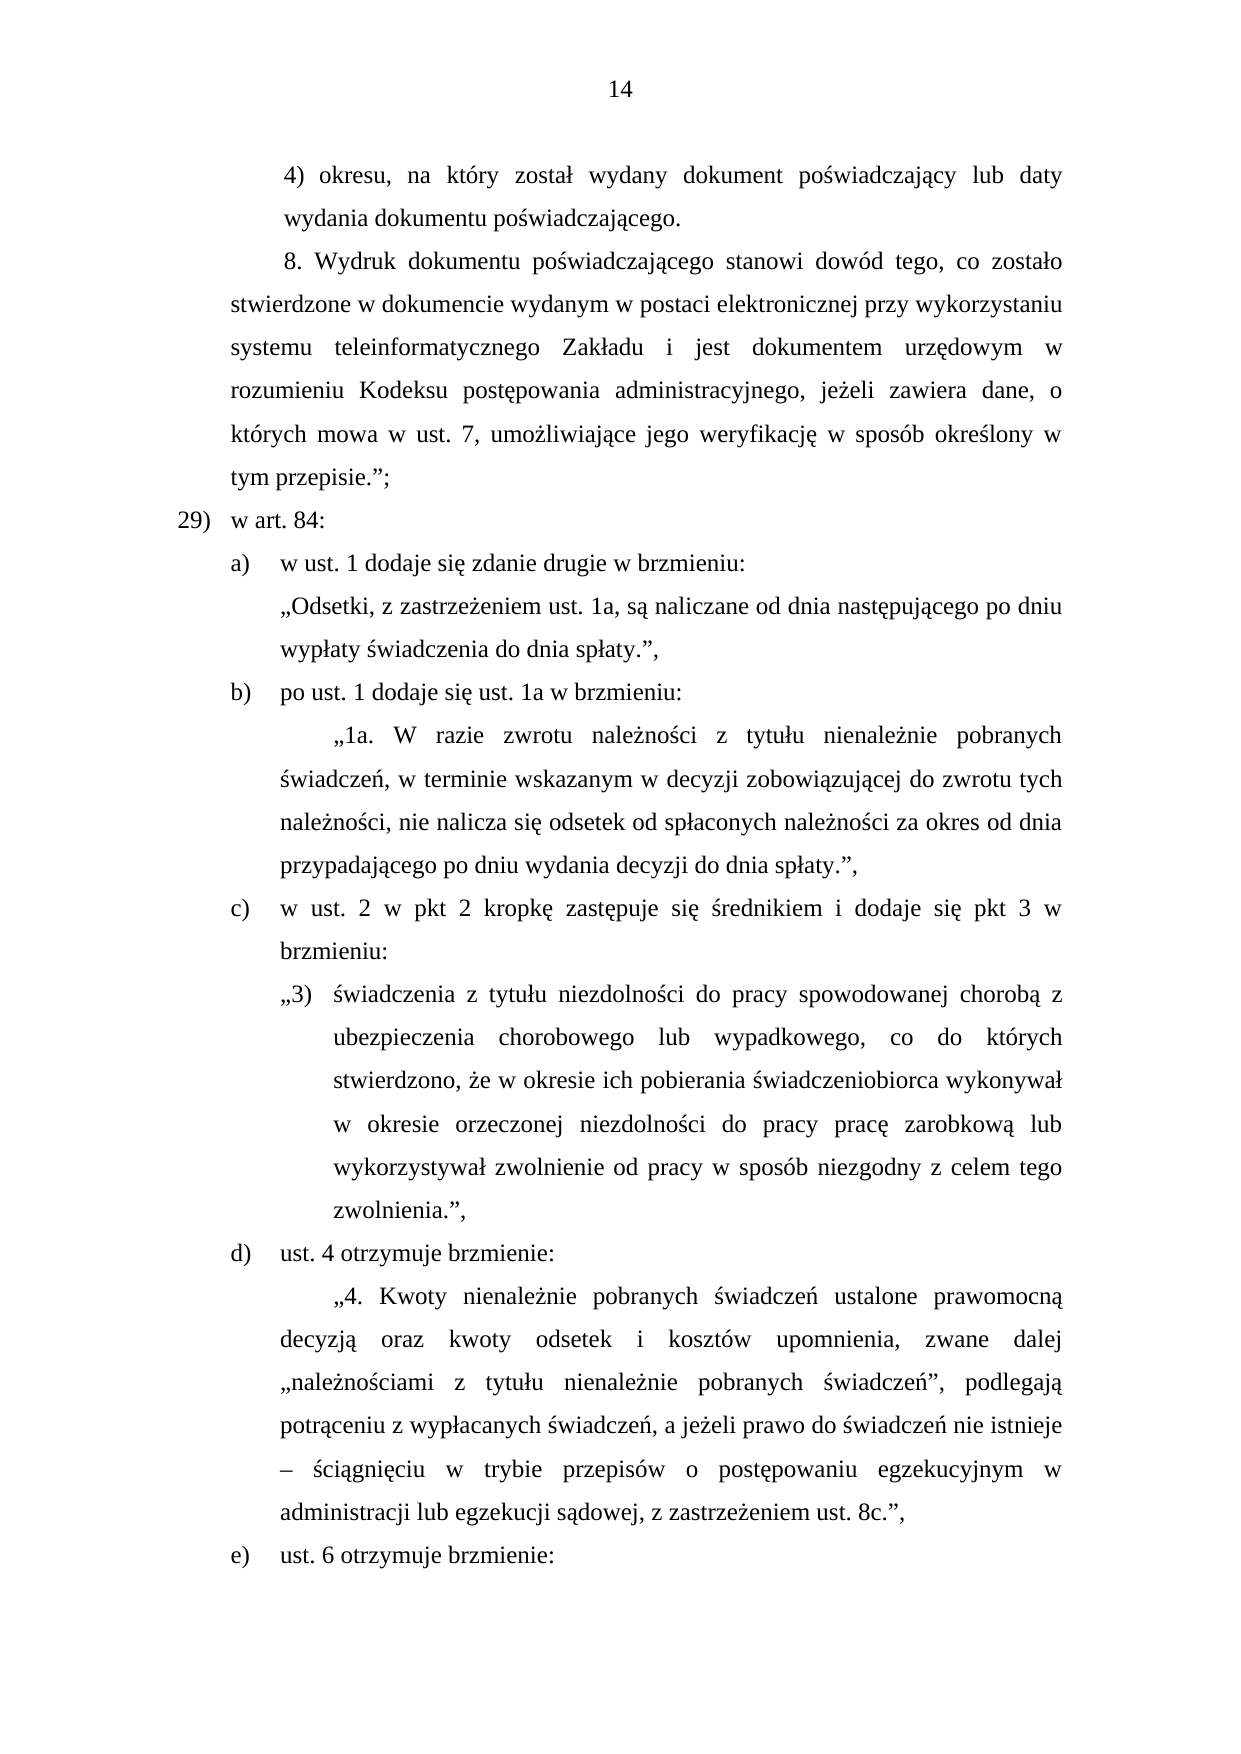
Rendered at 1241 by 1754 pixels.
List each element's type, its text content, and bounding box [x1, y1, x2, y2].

text e) ust. 6 otrzymuje brzmienie: [230, 1540, 1063, 1569]
text „Odsetki, z zastrzeżeniem ust. 1a, są naliczane od dnia następującego po dniu wypłaty świadczenia do dnia spłaty.”, [280, 591, 1063, 663]
text 4) okresu, na który został wydany dokument poświadczający lub daty wydania dokumentu poświadczającego. [283, 160, 1063, 232]
text d) ust. 4 otrzymuje brzmienie: [230, 1238, 1063, 1267]
text 29) w art. 84: [177, 505, 1063, 534]
text „3) świadczenia z tytułu niezdolności do pracy spowodowanej chorobą z ubezpieczenia chorobowego lub wypadkowego, co do których stwierdzono, że w okresie ich pobierania świadczeniobiorca wykonywał w okresie orzeczonej niezdolności do pracy pracę zarobkową lub wykorzystywał zwolnienie od pracy w sposób niezgodny z celem tego zwolnienia.”, [280, 979, 1063, 1224]
text „4. Kwoty nienależnie pobranych świadczeń ustalone prawomocną decyzją oraz kwoty odsetek i kosztów upomnienia, zwane dalej „należnościami z tytułu nienależnie pobranych świadczeń”, podlegają potrąceniu z wypłacanych świadczeń, a jeżeli prawo do świadczeń nie istnieje – ściągnięciu w trybie przepisów o postępowaniu egzekucyjnym w administracji lub egzekucji sądowej, z zastrzeżeniem ust. 8c.”, [280, 1281, 1063, 1526]
text c) w ust. 2 w pkt 2 kropkę zastępuje się średnikiem i dodaje się pkt 3 w brzmieniu: [230, 893, 1063, 965]
text b) po ust. 1 dodaje się ust. 1a w brzmieniu: [230, 677, 1063, 706]
text a) w ust. 1 dodaje się zdanie drugie w brzmieniu: [230, 548, 1063, 577]
text 8. Wydruk dokumentu poświadczającego stanowi dowód tego, co zostało stwierdzone w dokumencie wydanym w postaci elektronicznej przy wykorzystaniu systemu teleinformatycznego Zakładu i jest dokumentem urzędowym w rozumieniu Kodeksu postępowania administracyjnego, jeżeli zawiera dane, o których mowa w ust. 7, umożliwiające jego weryfikację w sposób określony w tym przepisie.”; [230, 246, 1063, 491]
text „1a. W razie zwrotu należności z tytułu nienależnie pobranych świadczeń, w terminie wskazanym w decyzji zobowiązującej do zwrotu tych należności, nie nalicza się odsetek od spłaconych należności za okres od dnia przypadającego po dniu wydania decyzji do dnia spłaty.”, [280, 721, 1063, 879]
